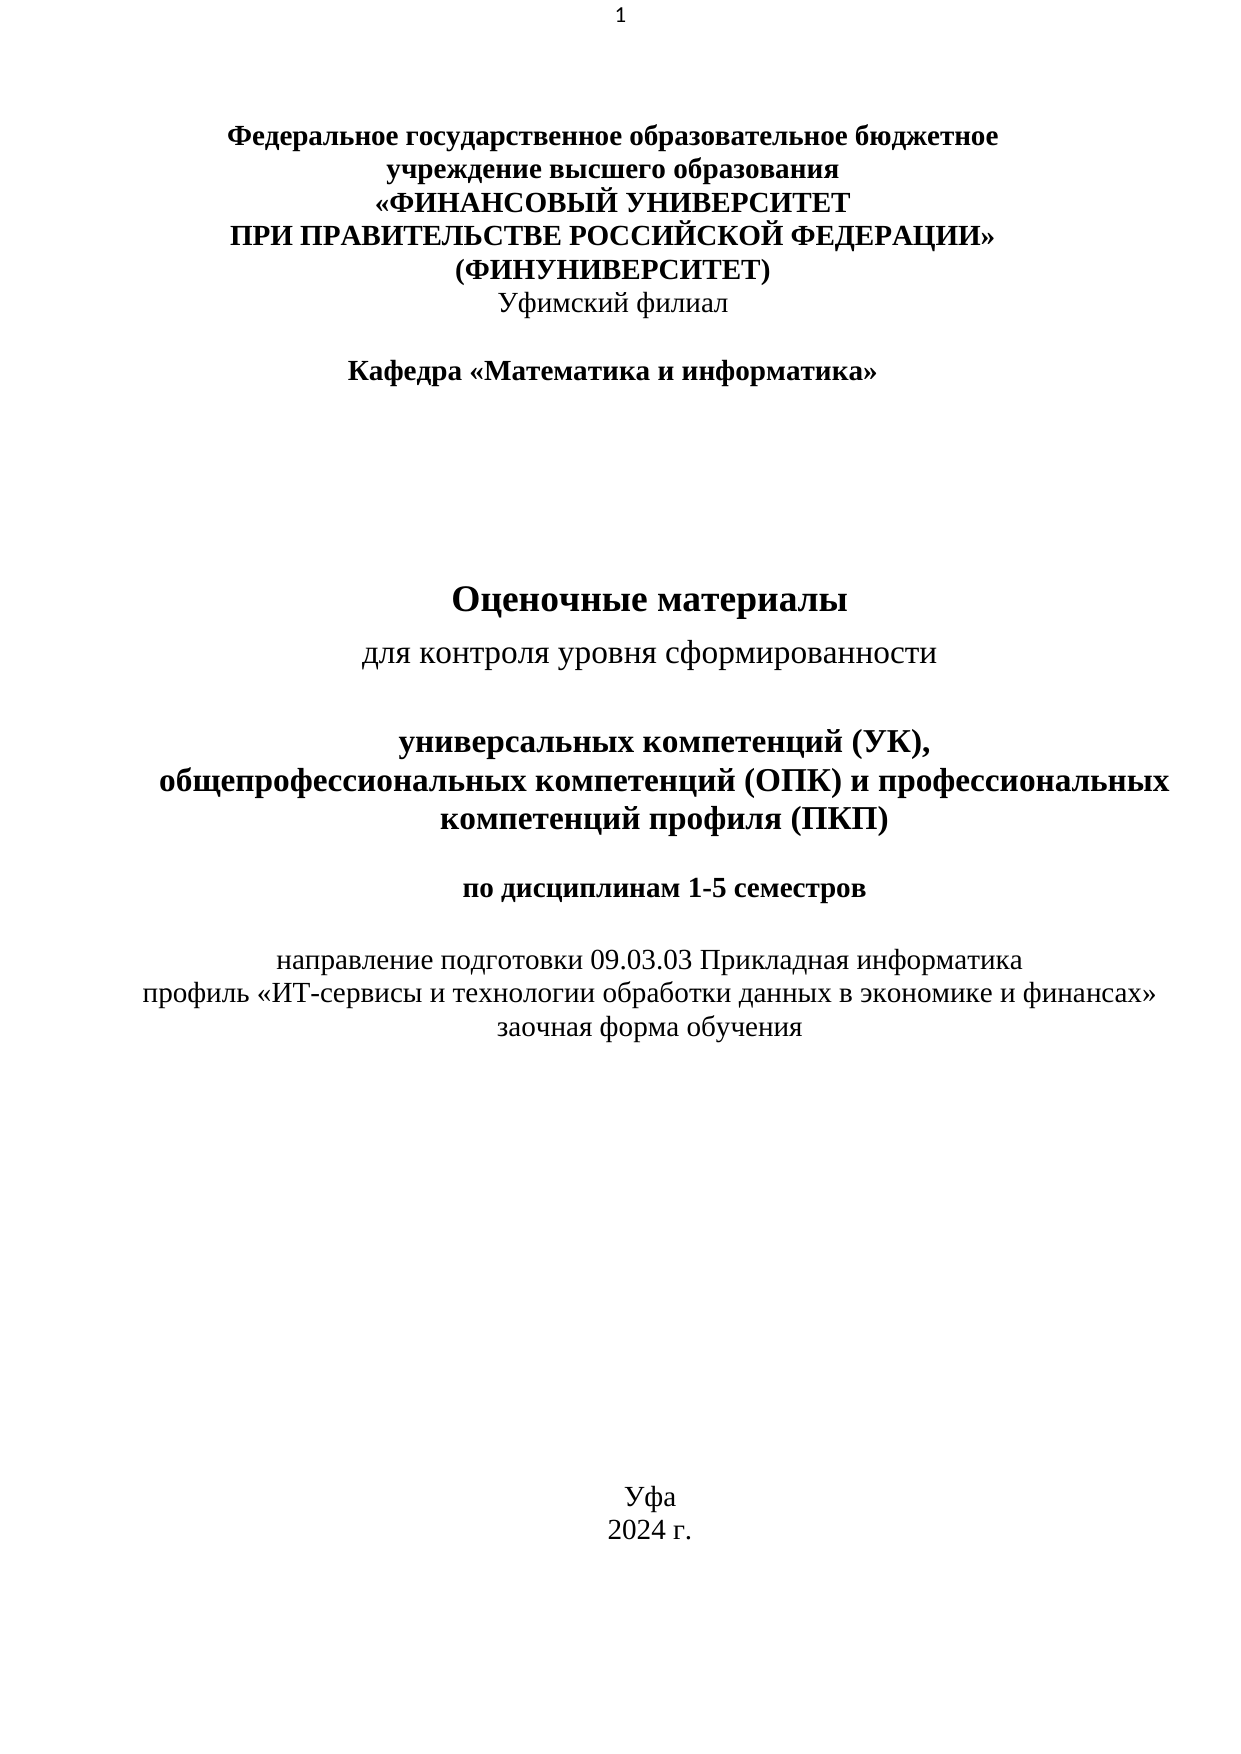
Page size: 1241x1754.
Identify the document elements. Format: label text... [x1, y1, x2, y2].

text Федеральное государственное образовательное бюджетное [0, 118, 1225, 152]
text Кафедра «Математика и информатика» [0, 353, 1225, 387]
text Уфа [59, 1479, 1240, 1512]
text направление подготовки 09.03.03 Прикладная информатика [59, 942, 1240, 976]
text общепрофессиональных компетенций (ОПК) и профессиональных компетенций профиля (ПКП) [89, 760, 1240, 837]
text ПРИ ПРАВИТЕЛЬСТВЕ РОССИЙСКОЙ ФЕДЕРАЦИИ» [0, 219, 1225, 252]
text профиль «ИТ-сервисы и технологии обработки данных в экономике и финансах» [59, 976, 1240, 1009]
text универсальных компетенций (УК), [89, 722, 1240, 760]
text (ФИНУНИВЕРСИТЕТ) [0, 252, 1225, 286]
text заочная форма обучения [59, 1009, 1240, 1043]
text по дисциплинам 1-5 семестров [89, 870, 1240, 904]
text для контроля уровня сформированности [59, 632, 1240, 671]
text «ФИНАНСОВЫЙ УНИВЕРСИТЕТ [0, 185, 1225, 219]
text Оценочные материалы [59, 577, 1240, 620]
text 2024 г. [59, 1512, 1240, 1546]
text учреждение высшего образования [0, 152, 1225, 185]
text Уфимский филиал [0, 286, 1225, 319]
